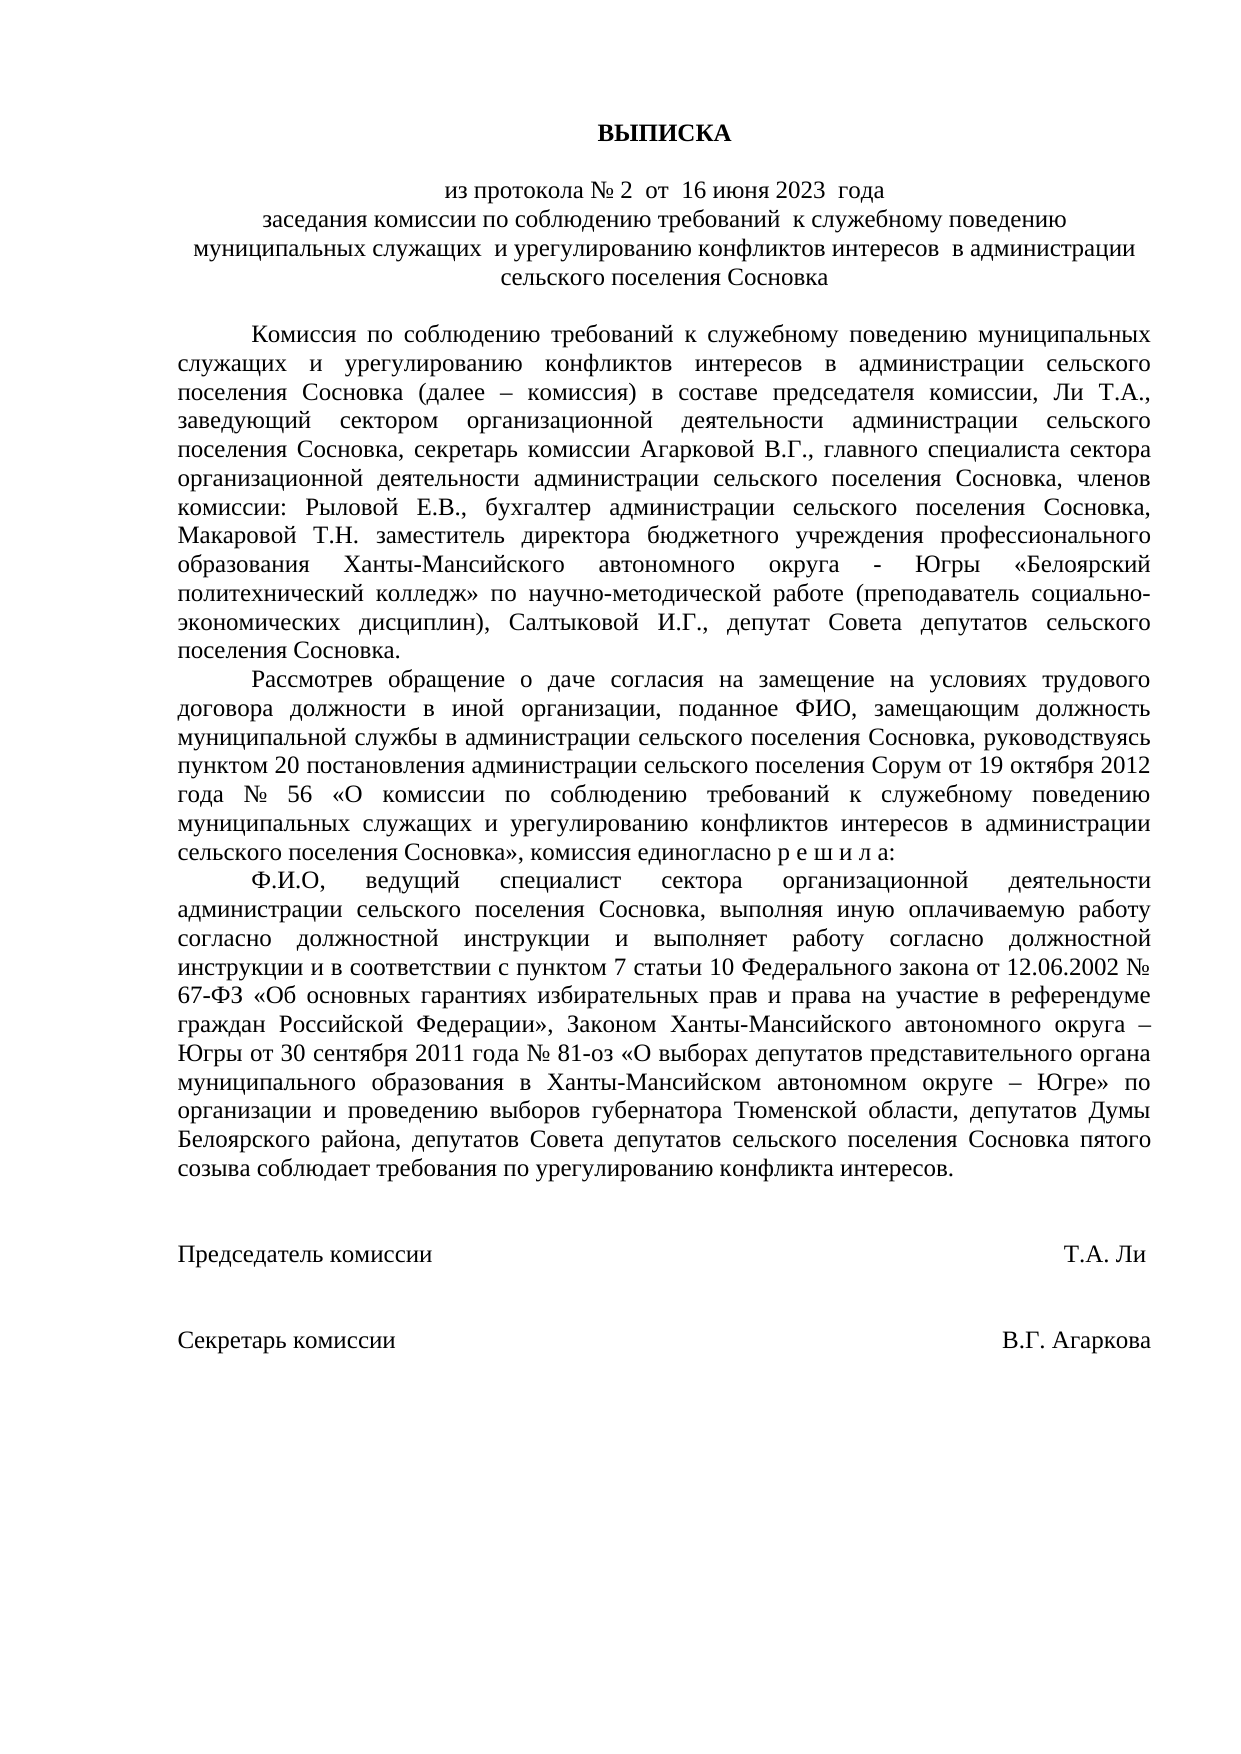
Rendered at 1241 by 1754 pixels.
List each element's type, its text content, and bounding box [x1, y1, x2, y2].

text Секретарь комиссии В.Г. Агаркова [177, 1326, 1152, 1354]
text Ф.И.О, ведущий специалист сектора организационной деятельности администрации сельского поселения Сосновка, выполняя иную оплачиваемую работу согласно должностной инструкции и выполняет работу согласно должностной инструкции и в соответствии с пунктом 7 статьи 10 Федерального закона от 12.06.2002 № 67-ФЗ «Об основных гарантиях избирательных прав и права на участие в референдуме граждан Российской Федерации», Законом Ханты-Мансийского автономного округа – Югры от 30 сентября 2011 года № 81-оз «О выборах депутатов представительного органа муниципального образования в Ханты-Мансийском автономном округе – Югре» по организации и проведению выборов губернатора Тюменской области, депутатов Думы Белоярского района, депутатов Совета депутатов сельского поселения Сосновка пятого созыва соблюдает требования по урегулированию конфликта интересов. [177, 866, 1152, 1182]
text Комиссия по соблюдению требований к служебному поведению муниципальных служащих и урегулированию конфликтов интересов в администрации сельского поселения Сосновка (далее – комиссия) в составе председателя комиссии, Ли Т.А., заведующий сектором организационной деятельности администрации сельского поселения Сосновка, секретарь комиссии Агарковой В.Г., главного специалиста сектора организационной деятельности администрации сельского поселения Сосновка, членов комиссии: Рыловой Е.В., бухгалтер администрации сельского поселения Сосновка, Макаровой Т.Н. заместитель директора бюджетного учреждения профессионального образования Ханты-Мансийского автономного округа - Югры «Белоярский политехнический колледж» по научно-методической работе (преподаватель социально-экономических дисциплин), Салтыковой И.Г., депутат Совета депутатов сельского поселения Сосновка. [177, 319, 1152, 664]
text Председатель комиссии Т.А. Ли [177, 1239, 1152, 1268]
text из протокола № 2 от 16 июня 2023 года [177, 176, 1152, 204]
text заседания комиссии по соблюдению требований к служебному поведению муниципальных служащих и урегулированию конфликтов интересов в администрации сельского поселения Сосновка [177, 204, 1152, 291]
text ВЫПИСКА [177, 118, 1152, 147]
text Рассмотрев обращение о даче согласия на замещение на условиях трудового договора должности в иной организации, поданное ФИО, замещающим должность муниципальной службы в администрации сельского поселения Сосновка, руководствуясь пунктом 20 постановления администрации сельского поселения Сорум от 19 октября 2012 года № 56 «О комиссии по соблюдению требований к служебному поведению муниципальных служащих и урегулированию конфликтов интересов в администрации сельского поселения Сосновка», комиссия единогласно р е ш и л а: [177, 664, 1152, 866]
